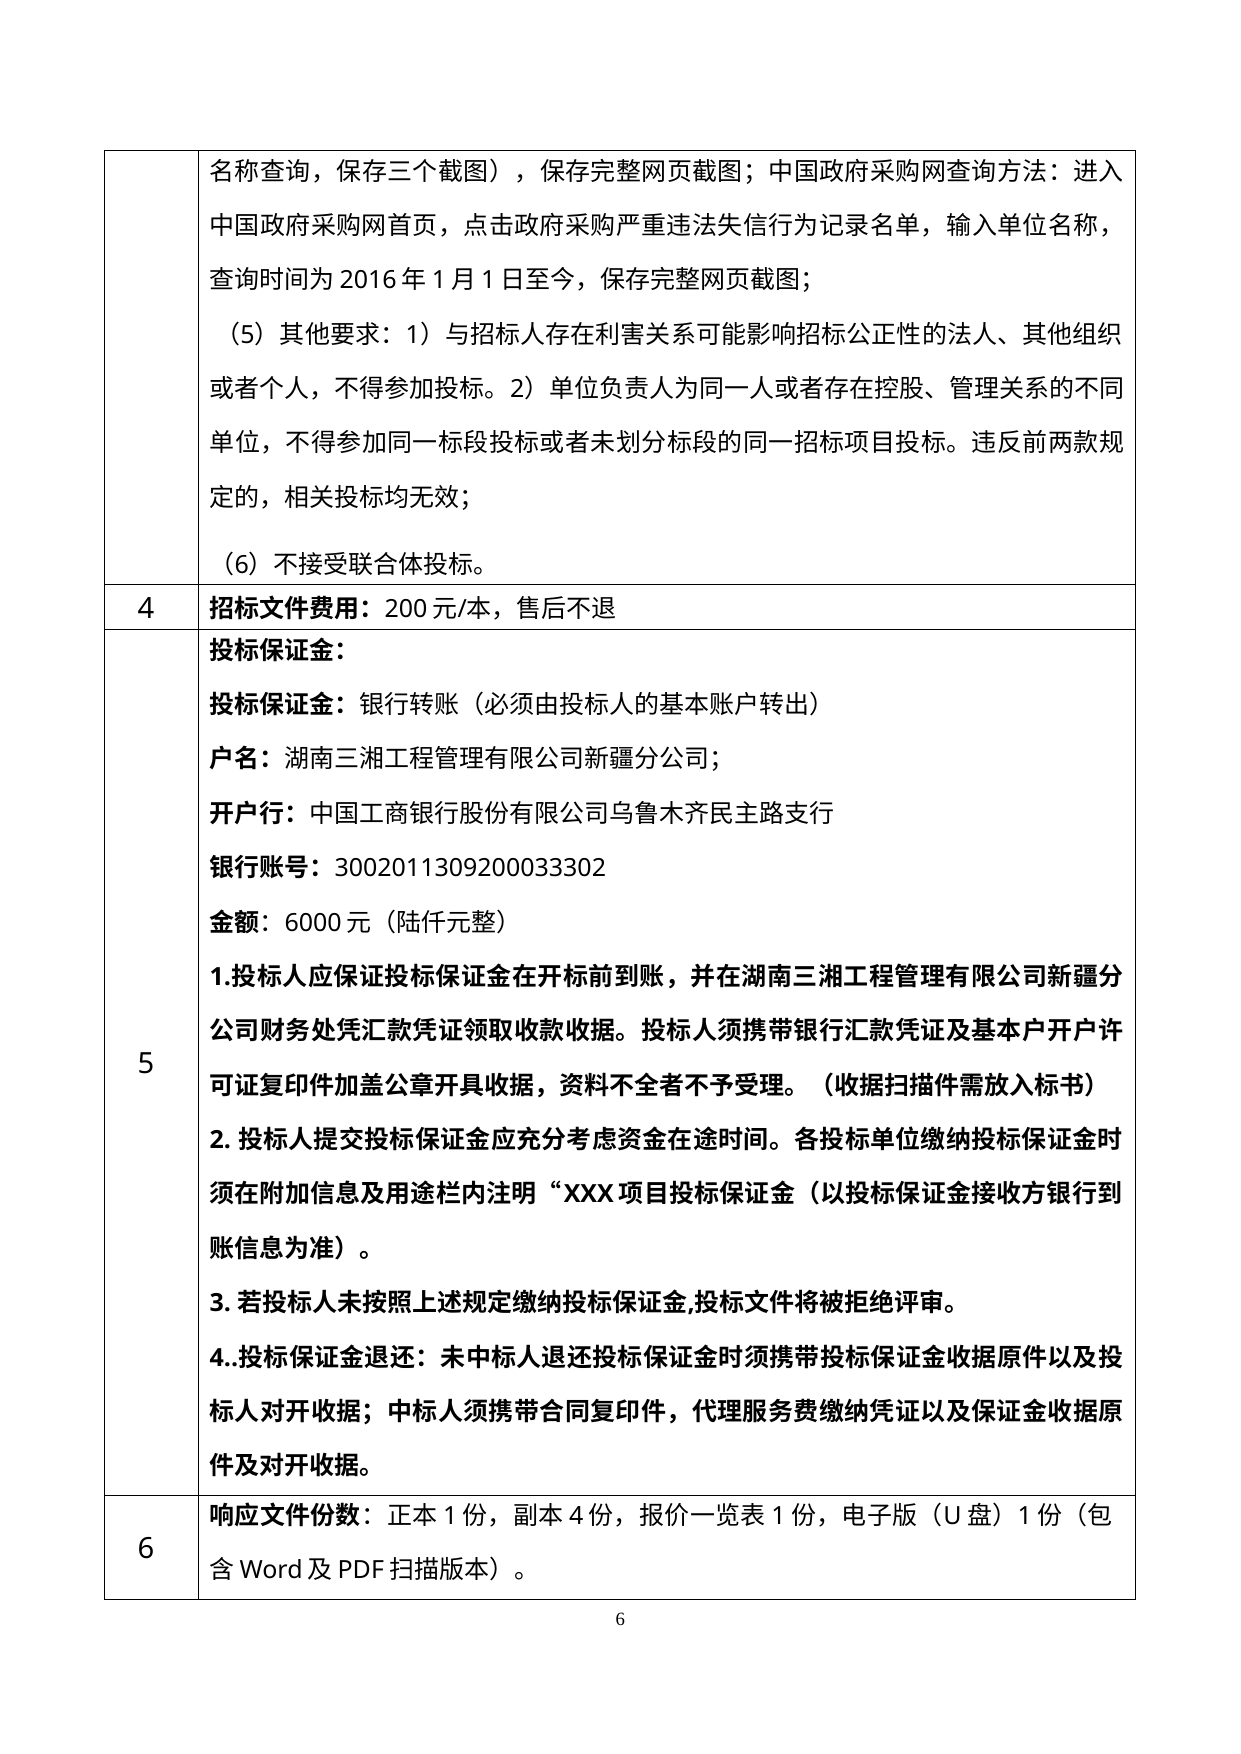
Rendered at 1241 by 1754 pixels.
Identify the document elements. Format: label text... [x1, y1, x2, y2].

table_cell 招标文件费用：200元/本，售后不退 [199, 585, 1135, 629]
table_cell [199, 151, 1135, 584]
table_cell 4 [105, 585, 198, 629]
table_cell 5 [105, 630, 198, 1494]
table_cell 响应文件份数：正本1份，副本4份，报价一览表1份，电子版（U盘）1份（包含Word及PDF扫描版本）。 [199, 1496, 1135, 1599]
table_cell 3 [105, 151, 198, 584]
table_cell 投标保证金： 投标保证金：银行转账（必须由投标人的基本账户转出） 户名：湖南三湘工程管理有限公司新疆分公司； 开户行：中国工商银行股份有限公司乌鲁木齐民主路支行 银行账号：3002011309200033302 金额：6000元（陆仟元整） 1.投标人应保证投标保证金在开标前到账，并在湖南三湘工程管理有限公司新疆分公司财务处凭汇款凭证领取收款收据。投标人须携带银行汇款凭证及基本户开户许可证复印件加盖公章开具收据，资料不全者不予受理。（收据扫描件需放入标书） 2. 投标人提交投标保证金应充分考虑资金在途时间。各投标单位缴纳投标保证金时须在附加信息及用途栏内注明“XXX项目投标保证金（以投标保证金接收方银行到账信息为准）。 3. 若投标人未按照上述规定缴纳投标保证金,投标文件将被拒绝评审。 4..投标保证金退还：未中标人退还投标保证金时须携带投标保证金收据原件以及投标人对开收据；中标人须携带合同复印件，代理服务费缴纳凭证以及保证金收据原件及对开收据。 [199, 630, 1135, 1494]
table_cell 6 [105, 1496, 198, 1599]
